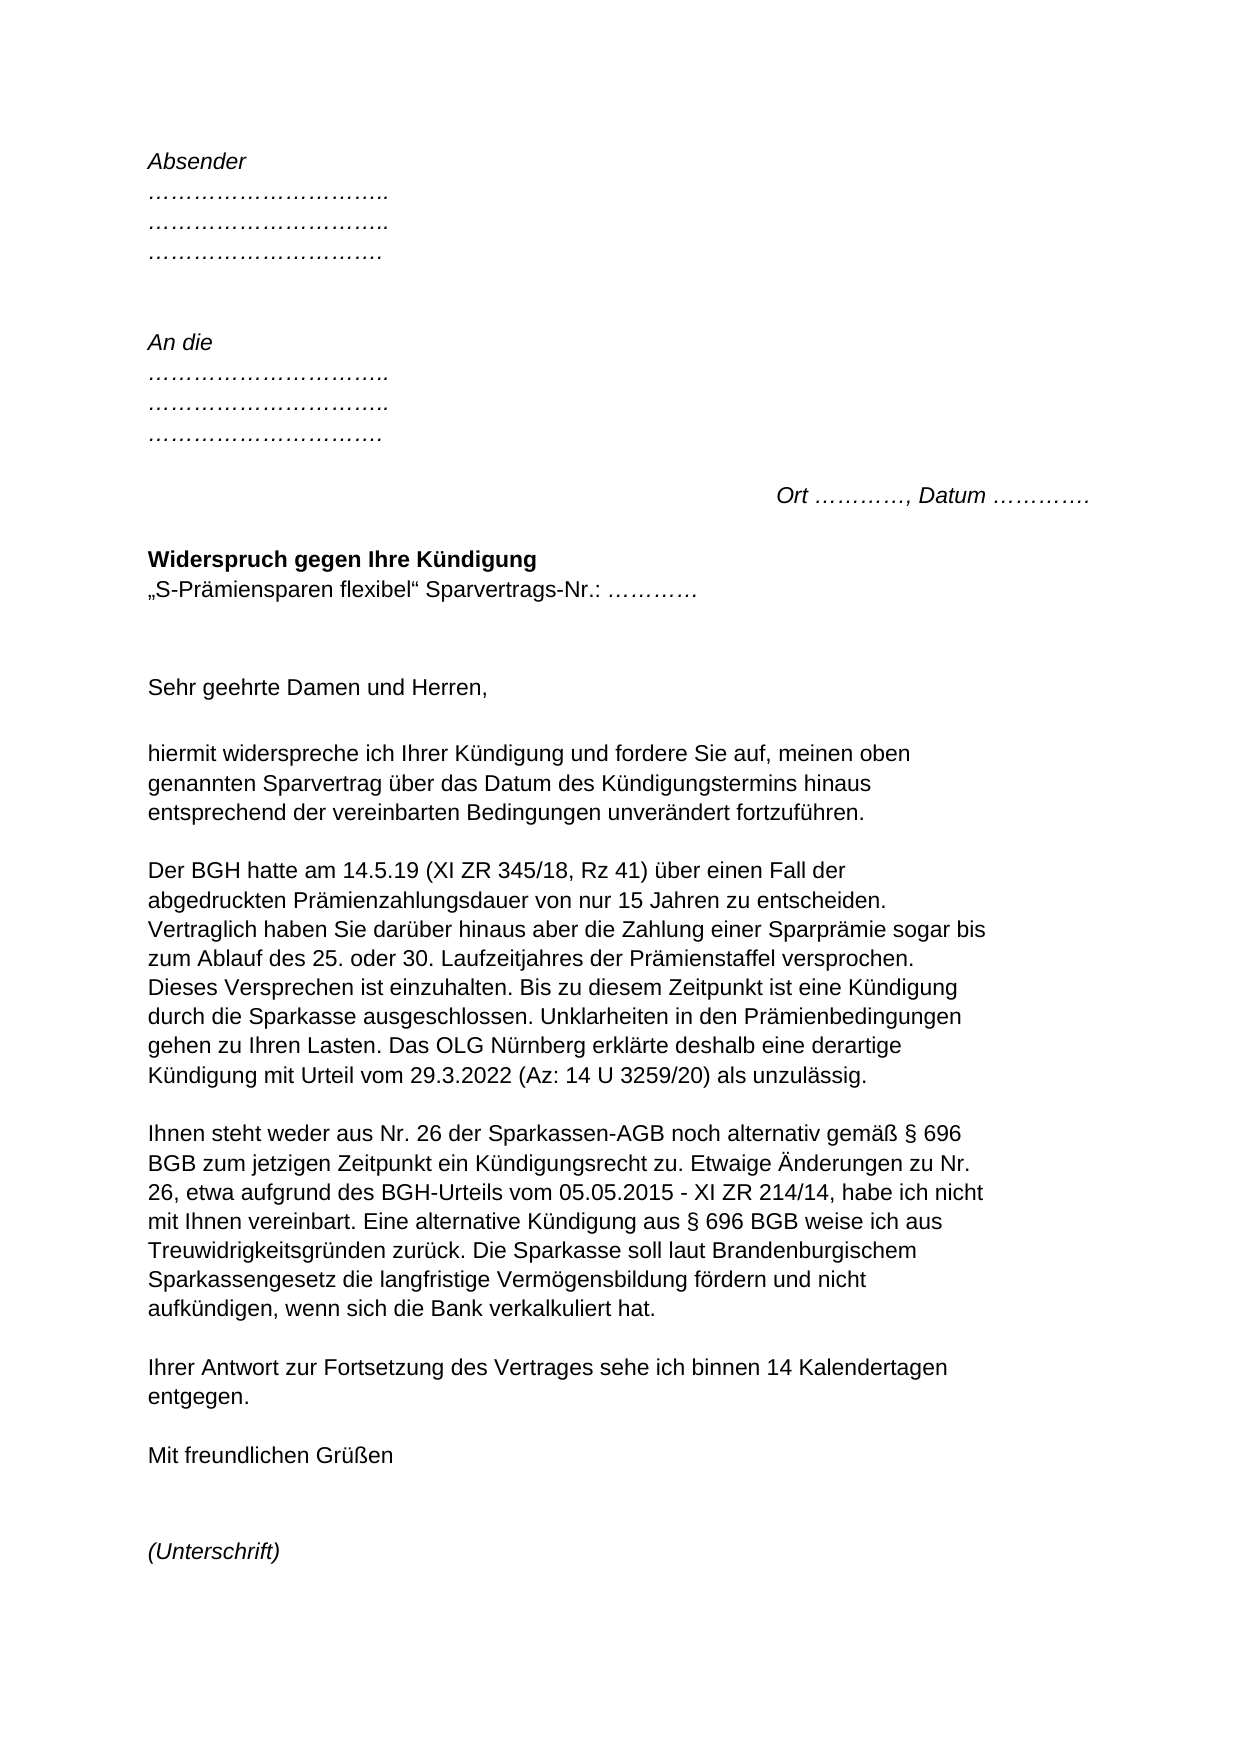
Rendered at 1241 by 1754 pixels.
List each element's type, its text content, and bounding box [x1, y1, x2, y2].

text Der BGH hatte am 14.5.19 (XI ZR 345/18, Rz 41) über einen Fall der abgedruckten Prämienzahlungsdauer von nur 15 Jahren zu entscheiden. Vertraglich haben Sie darüber hinaus aber die Zahlung einer Sparprämie sogar bis zum Ablauf des 25. oder 30. Laufzeitjahres der Prämienstaffel versprochen. Dieses Versprechen ist einzuhalten. Bis zu diesem Zeitpunkt ist eine Kündigung durch die Sparkasse ausgeschlossen. Unklarheiten in den Prämienbedingungen gehen zu Ihren Lasten. Das OLG Nürnberg erklärte deshalb eine derartige Kündigung mit Urteil vom 29.3.2022 (Az: 14 U 3259/20) als unzulässig. [148, 857, 989, 1088]
text ………………………….. [148, 208, 1093, 234]
text Ihnen steht weder aus Nr. 26 der Sparkassen-AGB noch alternativ gemäß § 696 BGB zum jetzigen Zeitpunkt ein Kündigungsrecht zu. Etwaige Änderungen zu Nr. 26, etwa aufgrund des BGH-Urteils vom 05.05.2015 - XI ZR 214/14, habe ich nicht mit Ihnen vereinbart. Eine alternative Kündigung aus § 696 BGB weise ich aus Treuwidrigkeitsgründen zurück. Die Sparkasse soll laut Brandenburgischem Sparkassengesetz die langfristige Vermögensbildung fördern und nicht aufkündigen, wenn sich die Bank verkalkuliert hat. [148, 1120, 989, 1322]
text ………………………….. [148, 359, 1093, 385]
text (Unterschrift) [148, 1538, 1093, 1565]
text Ort …………, Datum …………. [148, 482, 1093, 509]
text …………………………. [148, 238, 1093, 264]
text „S-Prämiensparen flexibel“ Sparvertrags-Nr.: ………… [148, 576, 1093, 602]
text Sehr geehrte Damen und Herren, [148, 674, 1093, 700]
text Absender [148, 148, 1093, 174]
text ………………………….. [148, 178, 1093, 204]
text hiermit widerspreche ich Ihrer Kündigung und fordere Sie auf, meinen oben genannten Sparvertrag über das Datum des Kündigungstermins hinaus entsprechend der vereinbarten Bedingungen unverändert fortzuführen. [148, 740, 989, 825]
text Mit freundlichen Grüßen [148, 1442, 1093, 1468]
text ………………………….. [148, 389, 1093, 416]
text …………………………. [148, 419, 1093, 446]
text An die [148, 329, 1093, 355]
text Ihrer Antwort zur Fortsetzung des Vertrages sehe ich binnen 14 Kalendertagen entgegen. [148, 1354, 989, 1410]
text Widerspruch gegen Ihre Kündigung [148, 546, 1093, 572]
